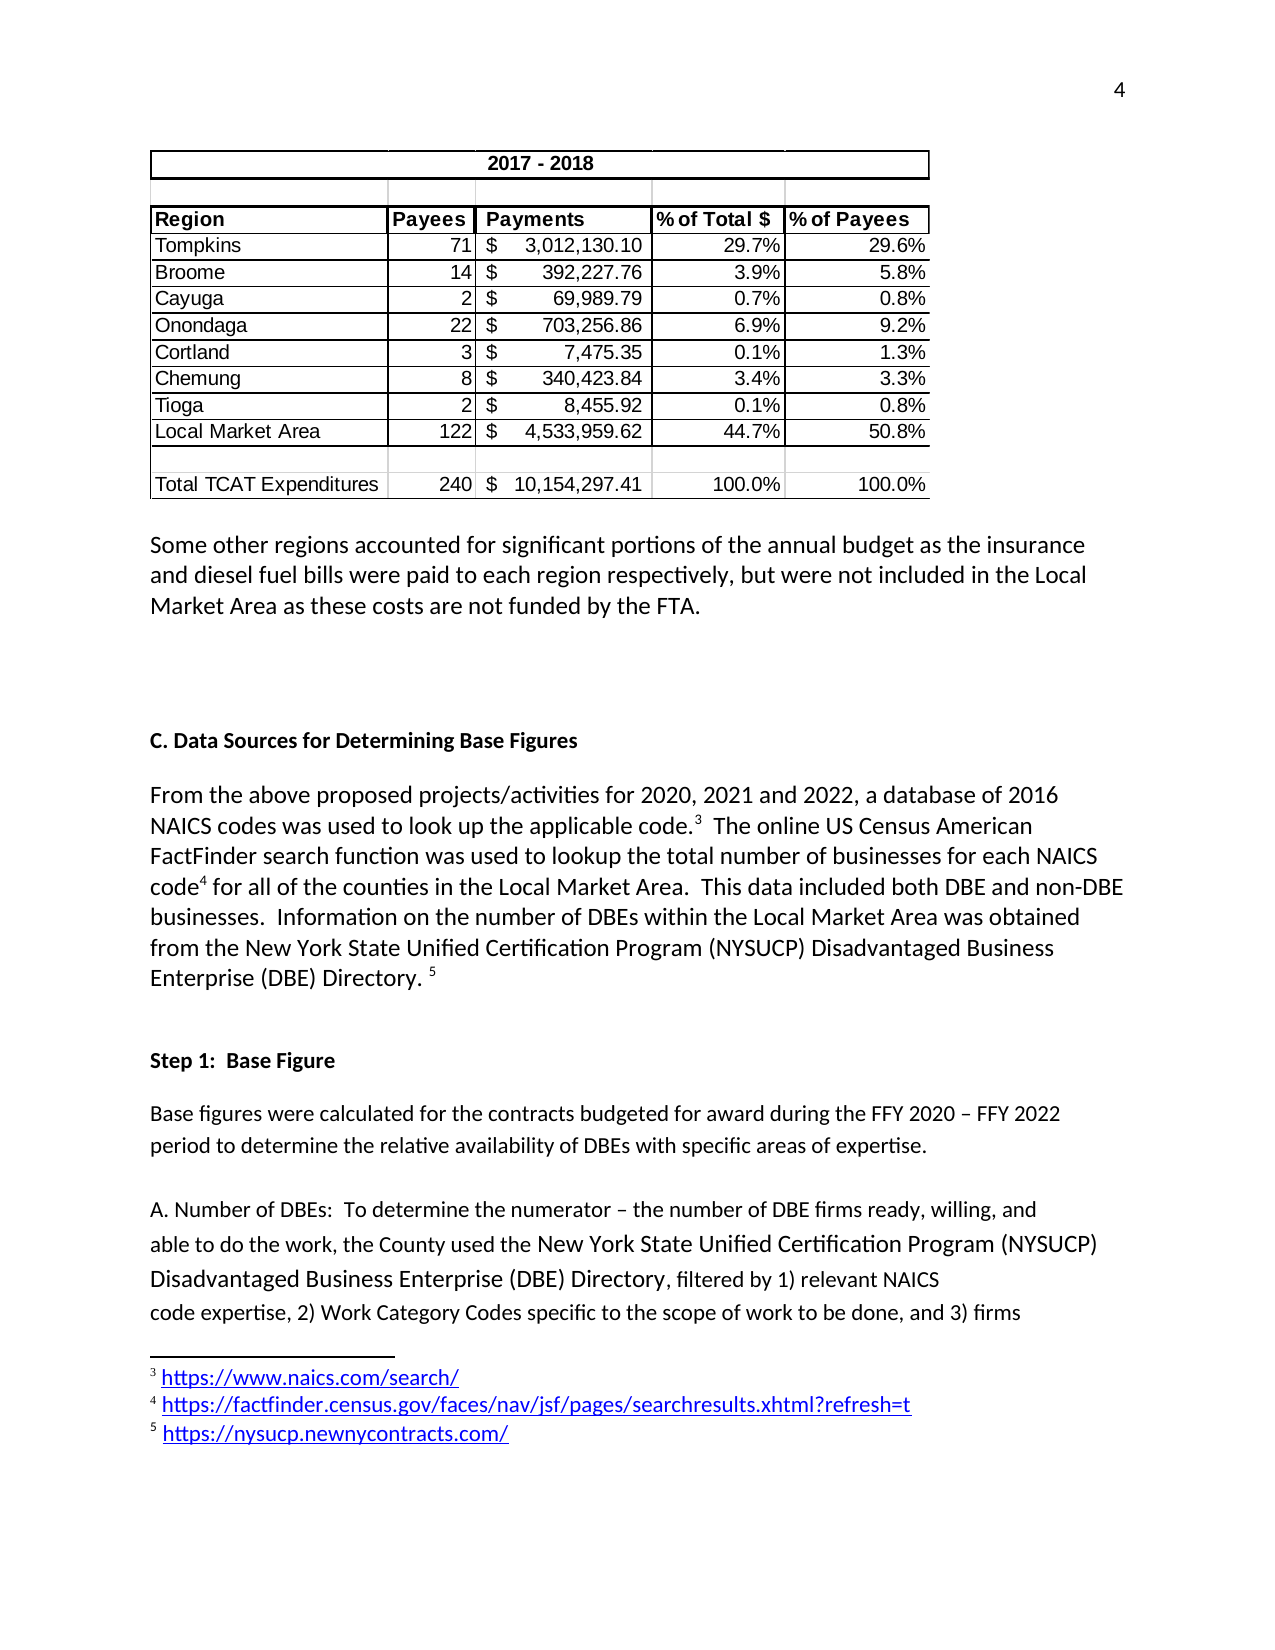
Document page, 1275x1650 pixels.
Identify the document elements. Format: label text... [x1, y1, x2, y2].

text code expertise, 2) Work Category Codes specific to the scope of work to be done, and 3) firms [150, 1298, 1125, 1326]
text C. Data Sources for Determining Base Figures [150, 726, 1125, 754]
text Base figures were calculated for the contracts budgeted for award during the FFY 2020 – FFY 2022 [150, 1099, 1125, 1127]
text A. Number of DBEs: To determine the numerator – the number of DBE firms ready, willing, and [150, 1196, 1125, 1224]
text From the above proposed projects/activities for 2020, 2021 and 2022, a database of 2016 NAICS codes was used to look up the applicable code. The online US Census American FactFinder search function was used to lookup the total number of businesses for each NAICS code for all of the counties in the Local Market Area. This data included both DBE and non-DBE businesses. Information on the number of DBEs within the Local Market Area was obtained from the New York State Unified Certification Program (NYSUCP) Disadvantaged Business Enterprise (DBE) Directory. [150, 779, 1125, 993]
text able to do the work, the County used the New York State Unified Certification Program (NYSUCP) Disadvantaged Business Enterprise (DBE) Directory, filtered by 1) relevant NAICS [150, 1228, 1125, 1293]
text period to determine the relative availability of DBEs with specific areas of expertise. [150, 1131, 1125, 1159]
text Step 1: Base Figure [150, 1046, 1125, 1074]
text Some other regions accounted for significant portions of the annual budget as the insurance and diesel fuel bills were paid to each region respectively, but were not included in the Local Market Area as these costs are not funded by the FTA. [150, 529, 1125, 620]
